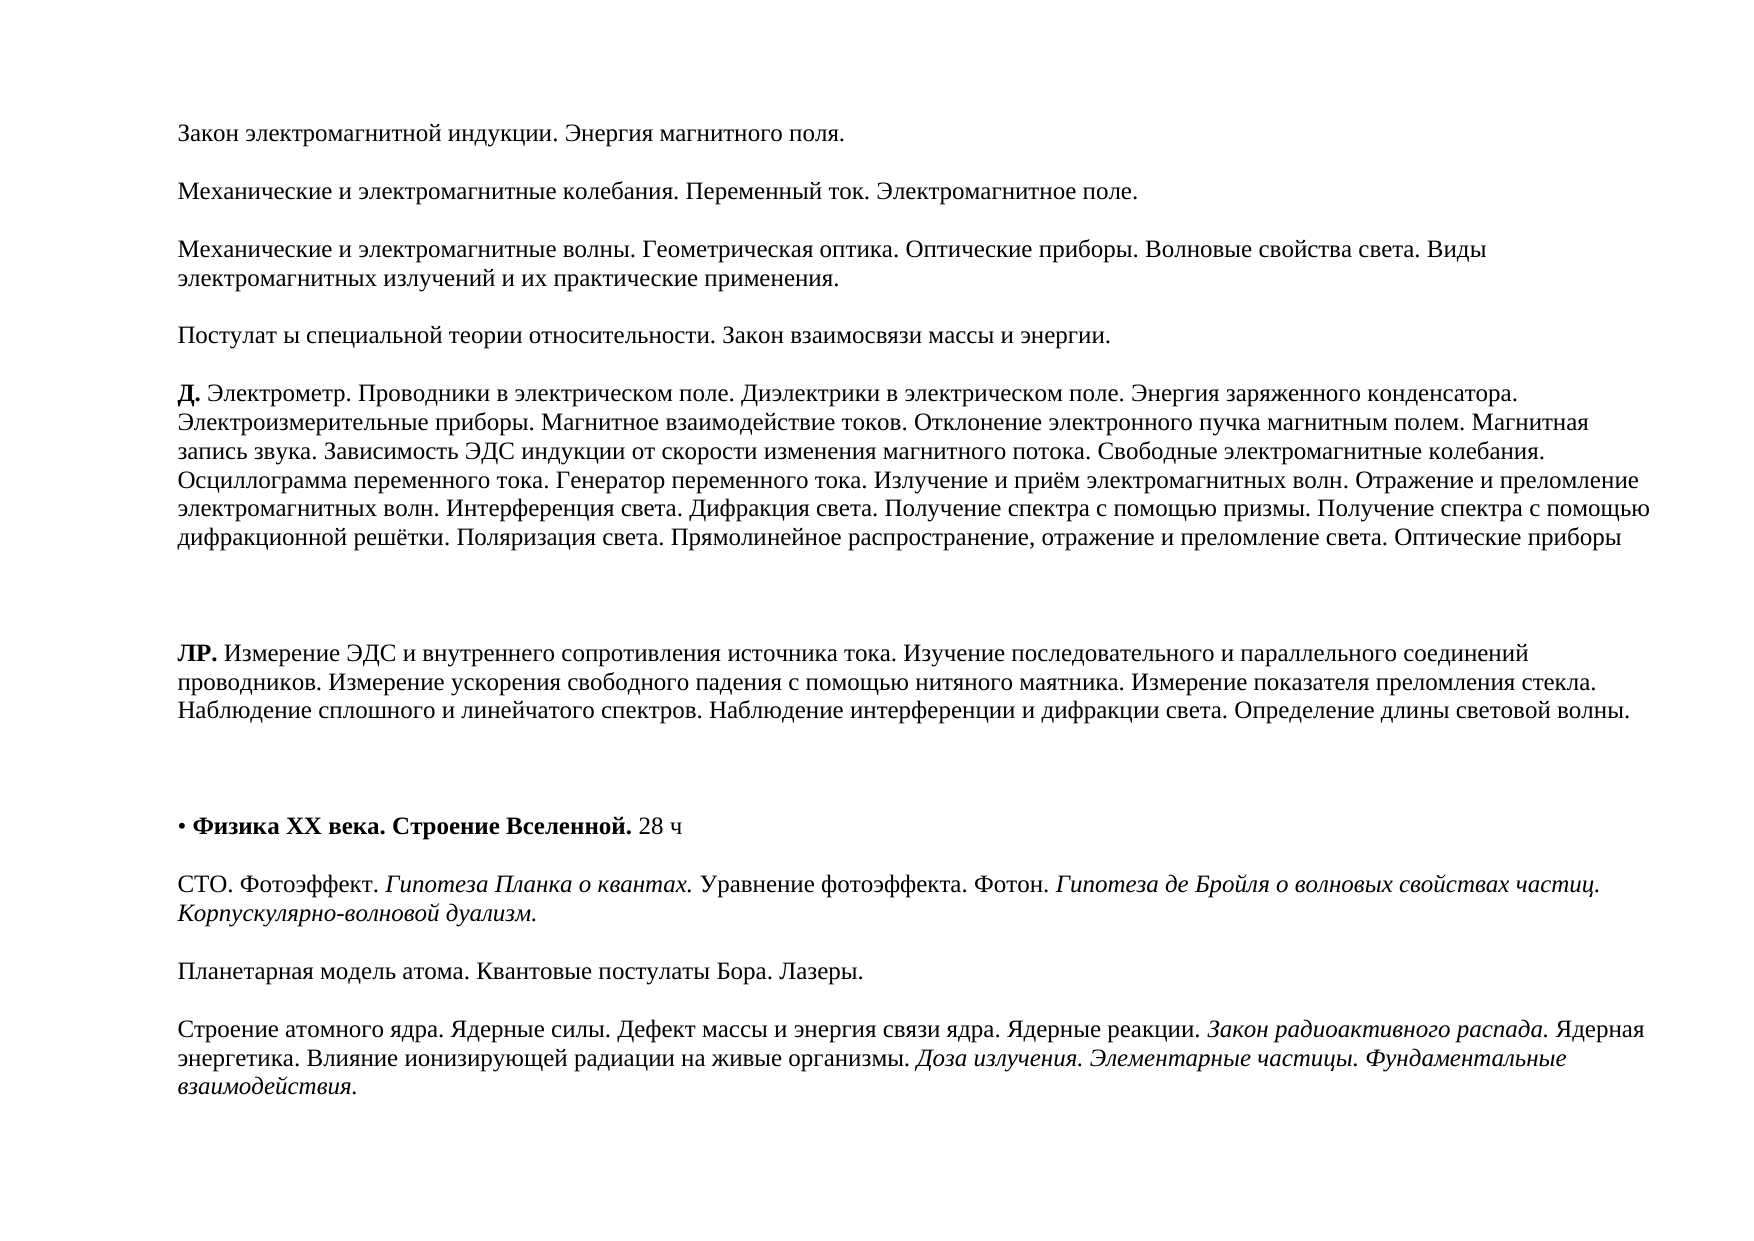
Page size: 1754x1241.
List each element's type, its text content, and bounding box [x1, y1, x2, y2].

text Постулат ы специальной теории относительности. Закон взаимосвязи массы и энергии. [177, 321, 1665, 349]
text Строение атомного ядра. Ядерные силы. Дефект массы и энергия связи ядра. Ядерные реакции. Закон радиоактивного распада. Ядерная энергетика. Влияние ионизирующей радиации на живые организмы. Доза излучения. Элементарные частицы. Фундаментальные взаимодействия. [177, 1014, 1665, 1100]
text Закон электромагнитной индукции. Энергия магнитного поля. [177, 118, 1665, 147]
text Д. Электрометр. Проводники в электрическом поле. Диэлектрики в электрическом поле. Энергия заряженного конденсатора. Электроизмерительные приборы. Магнитное взаимодействие токов. Отклонение электронного пучка магнитным полем. Магнитная запись звука. Зависимость ЭДС индукции от скорости изменения магнитного потока. Свободные электромагнитные колебания. Осциллограмма переменного тока. Генератор переменного тока. Излучение и приём электромагнитных волн. Отражение и преломление электромагнитных волн. Интерференция света. Дифракция света. Получение спектра с помощью призмы. Получение спектра с помощью дифракционной решётки. Поляризация света. Прямолинейное распространение, отражение и преломление света. Оптические приборы [177, 378, 1665, 551]
text СТО. Фотоэффект. Гипотеза Планка о квантах. Уравнение фотоэффекта. Фотон. Гипотеза де Бройля о волновых свойствах частиц. Корпускулярно-волновой дуализм. [177, 869, 1665, 927]
text Механические и электромагнитные колебания. Переменный ток. Электромагнитное поле. [177, 176, 1665, 205]
text • Физика XX века. Строение Вселенной. 28 ч [177, 811, 1665, 840]
text Планетарная модель атома. Квантовые постулаты Бора. Лазеры. [177, 956, 1665, 985]
text Механические и электромагнитные волны. Геометрическая оптика. Оптические приборы. Волновые свойства света. Виды электромагнитных излучений и их практические применения. [177, 234, 1665, 291]
text ЛР. Измерение ЭДС и внутреннего сопротивления источника тока. Изучение последовательного и параллельного соединений проводников. Измерение ускорения свободного падения с помощью нитяного маятника. Измерение показателя преломления стекла. Наблюдение сплошного и линейчатого спектров. Наблюдение интерференции и дифракции света. Определение длины световой волны. [177, 638, 1665, 724]
